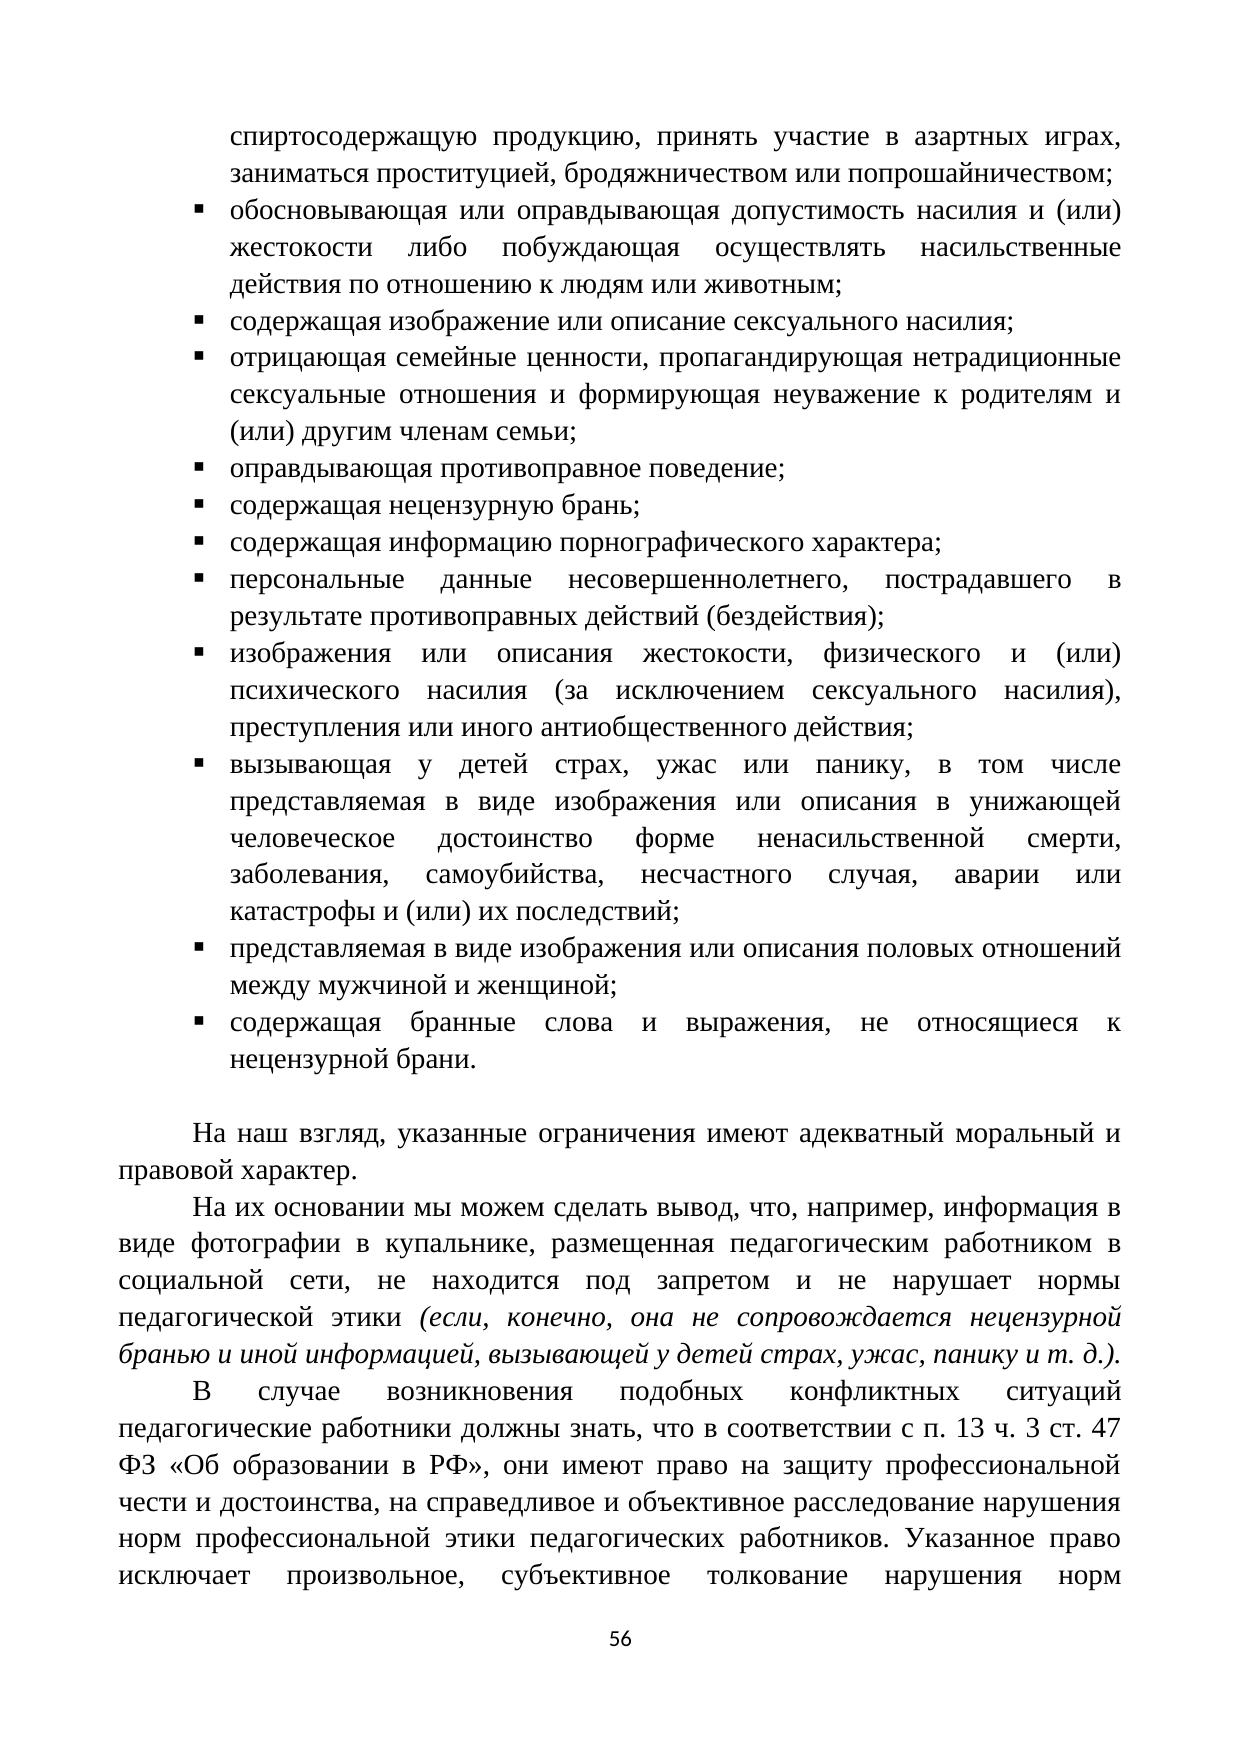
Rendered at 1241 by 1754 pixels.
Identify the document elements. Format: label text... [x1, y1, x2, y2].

list оправдывающая противоправное поведение; [192, 450, 1122, 484]
text На наш взгляд, указанные ограничения имеют адекватный моральный и правовой характер. [118, 1115, 1122, 1185]
list обосновывающая или оправдывающая допустимость насилия и (или) жестокости либо побуждающая осуществлять насильственные действия по отношению к людям или животным; [192, 192, 1122, 299]
list персональные данные несовершеннолетнего, пострадавшего в результате противоправных действий (бездействия); [192, 561, 1122, 632]
list представляемая в виде изображения или описания половых отношений между мужчиной и женщиной; [192, 930, 1122, 1001]
list изображения или описания жестокости, физического и (или) психического насилия (за исключением сексуального насилия), преступления или иного антиобщественного действия; [192, 635, 1122, 742]
list содержащая информацию порнографического характера; [192, 524, 1122, 558]
list содержащая изображение или описание сексуального насилия; [192, 303, 1122, 336]
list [192, 118, 1122, 188]
list содержащая бранные слова и выражения, не относящиеся к нецензурной брани. [192, 1004, 1122, 1075]
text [118, 1373, 1122, 1591]
list отрицающая семейные ценности, пропагандирующая нетрадиционные сексуальные отношения и формирующая неуважение к родителям и (или) другим членам семьи; [192, 339, 1122, 447]
text На их основании мы можем сделать вывод, что, например, информация в виде фотографии в купальнике, размещенная педагогическим работником в социальной сети, не находится под запретом и не нарушает нормы педагогической этики (если, конечно, она не сопровождается нецензурной бранью и иной информацией, вызывающей у детей страх, ужас, панику и т. д.). [118, 1189, 1122, 1370]
list вызывающая у детей страх, ужас или панику, в том числе представляемая в виде изображения или описания в унижающей человеческое достоинство форме ненасильственной смерти, заболевания, самоубийства, несчастного случая, аварии или катастрофы и (или) их последствий; [192, 746, 1122, 927]
list содержащая нецензурную брань; [192, 487, 1122, 521]
